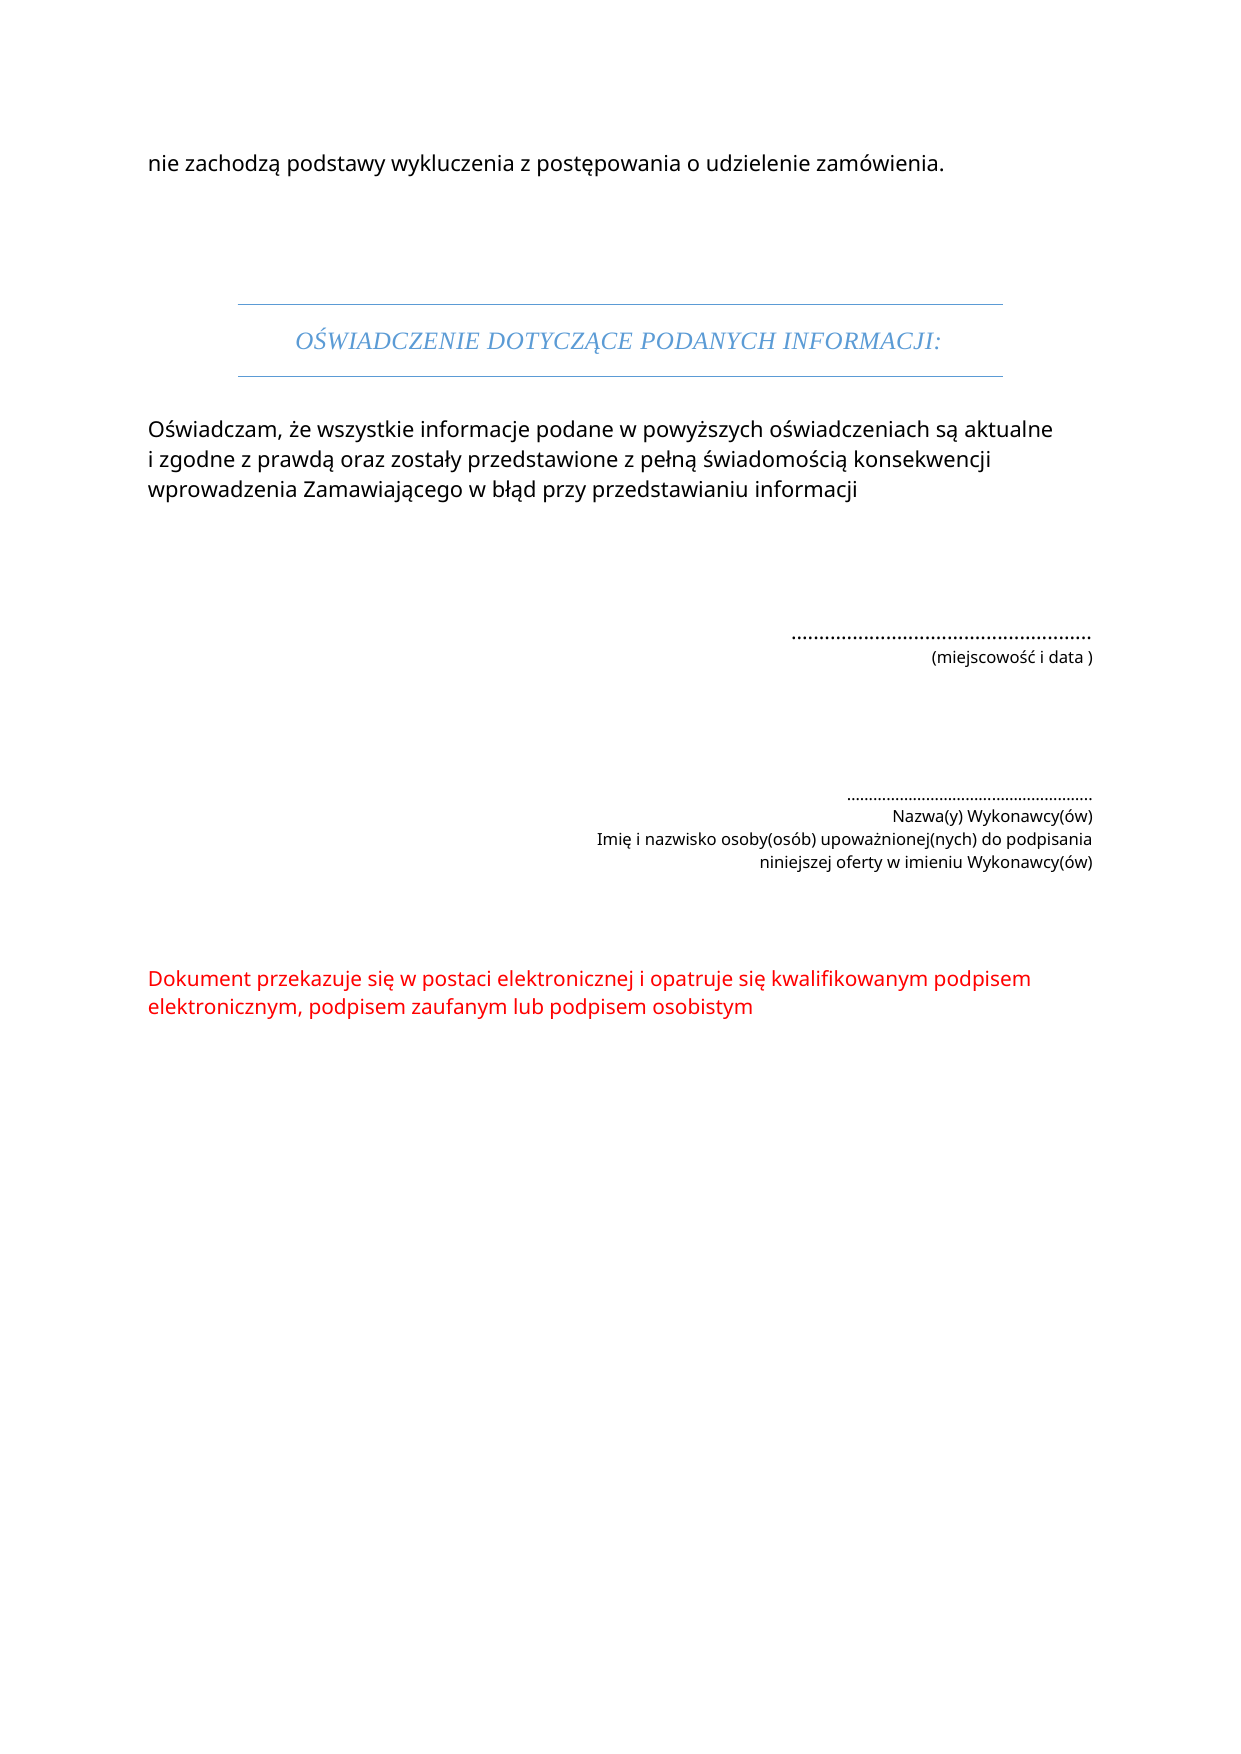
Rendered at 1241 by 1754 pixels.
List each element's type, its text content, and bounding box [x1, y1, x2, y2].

text OŚWIADCZENIE DOTYCZĄCE PODANYCH INFORMACJI: [238, 305, 1003, 376]
text Nazwa(y) Wykonawcy(ów) [148, 805, 1093, 827]
text ...................................................... [148, 617, 1093, 646]
text i zgodne z prawdą oraz zostały przedstawione z pełną świadomością konsekwencji wprowadzenia Zamawiającego w błąd przy przedstawianiu informacji [148, 444, 1093, 504]
text ……………………………………………….. [148, 782, 1093, 805]
text Oświadczam, że wszystkie informacje podane w powyższych oświadczeniach są aktualne [148, 414, 1093, 444]
text niniejszej oferty w imieniu Wykonawcy(ów) [148, 850, 1093, 873]
text Imię i nazwisko osoby(osób) upoważnionej(nych) do podpisania [148, 827, 1093, 850]
text Dokument przekazuje się w postaci elektronicznej i opatruje się kwalifikowanym podpisem elektronicznym, podpisem zaufanym lub podpisem osobistym [148, 964, 1093, 1021]
text (miejscowość i data ) [148, 646, 1093, 668]
text nie zachodzą podstawy wykluczenia z postępowania o udzielenie zamówienia. [148, 148, 1093, 177]
